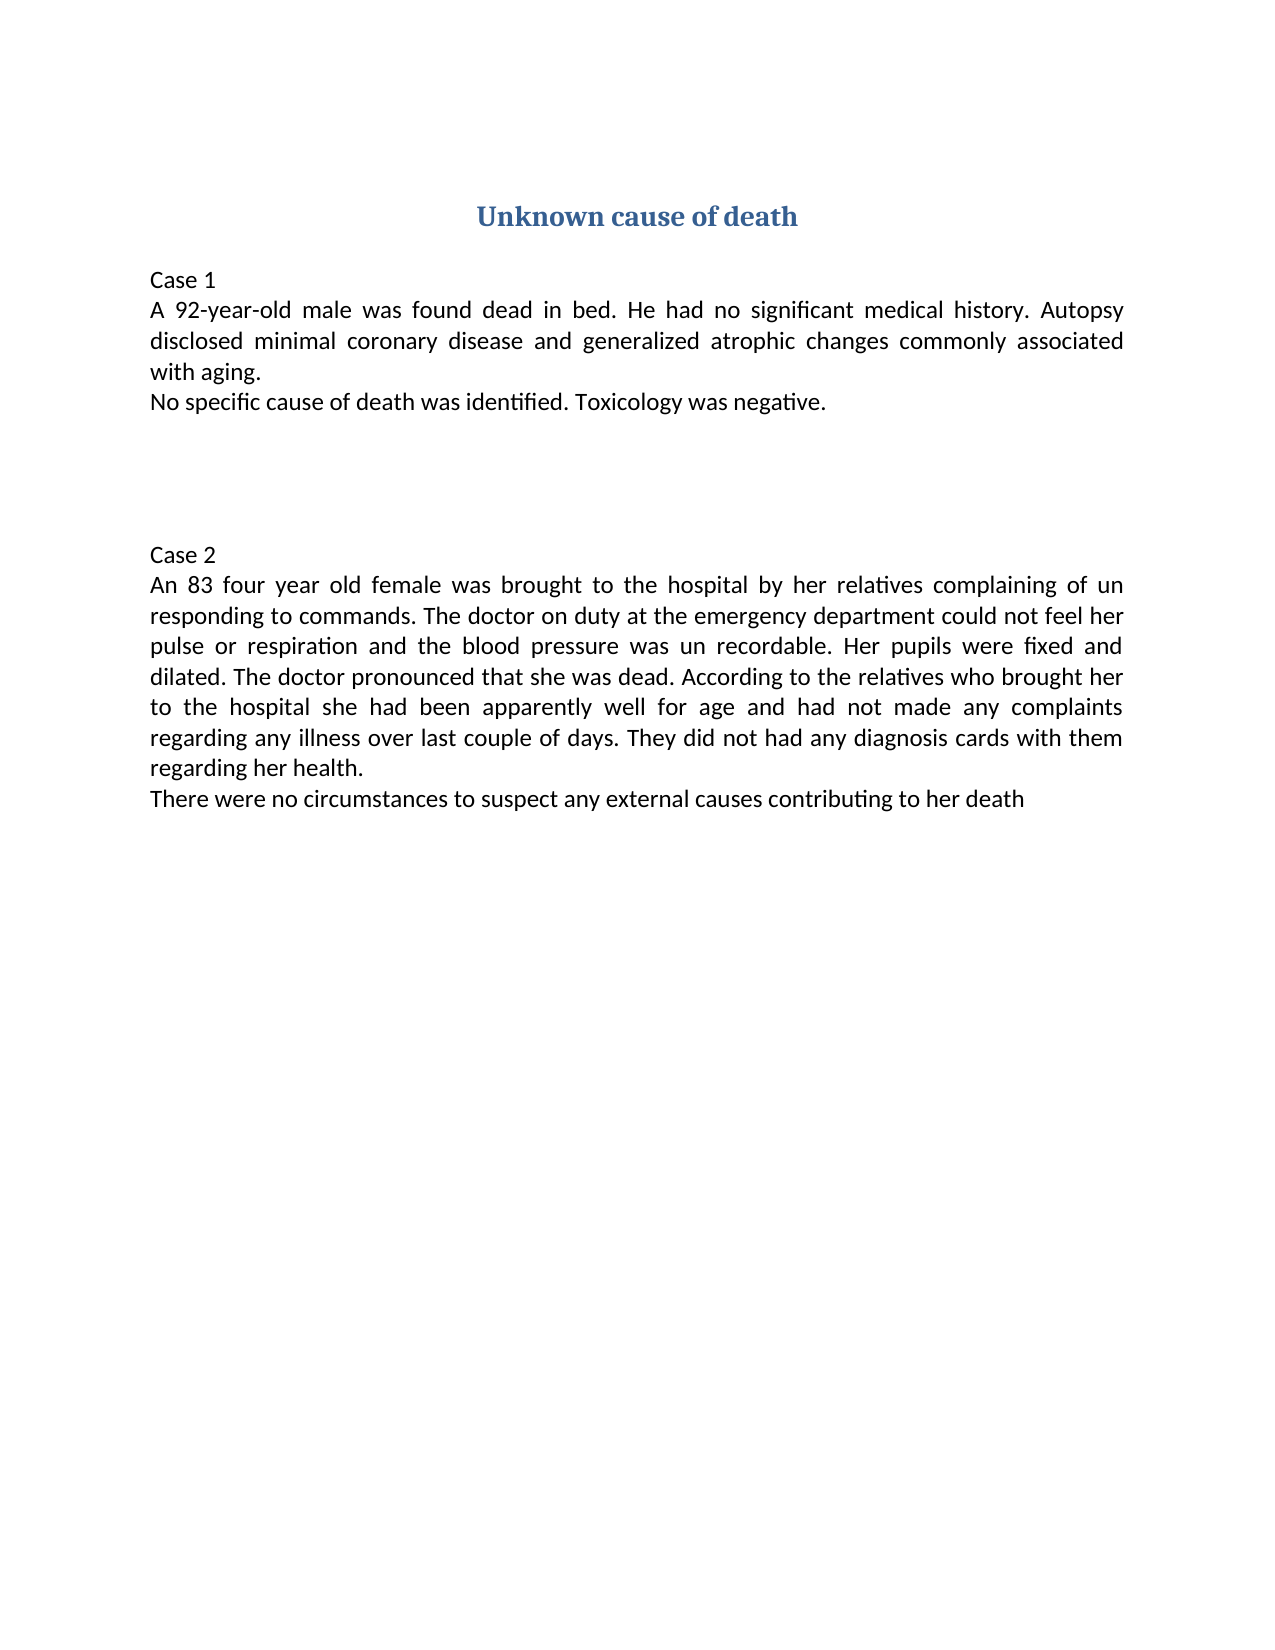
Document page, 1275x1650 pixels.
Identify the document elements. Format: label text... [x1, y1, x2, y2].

text A 92-year-old male was found dead in bed. He had no significant medical history. Autopsy disclosed minimal coronary disease and generalized atrophic changes commonly associated with aging. [150, 294, 1125, 386]
text An 83 four year old female was brought to the hospital by her relatives complaining of un responding to commands. The doctor on duty at the emergency department could not feel her pulse or respiration and the blood pressure was un recordable. Her pupils were fixed and dilated. The doctor pronounced that she was dead. According to the relatives who brought her to the hospital she had been apparently well for age and had not made any complaints regarding any illness over last couple of days. They did not had any diagnosis cards with them regarding her health. [150, 569, 1125, 783]
text Case 2 [150, 539, 1125, 569]
text There were no circumstances to suspect any external causes contributing to her death [150, 783, 1125, 813]
text No specific cause of death was identified. Toxicology was negative. [150, 386, 1125, 417]
text Case 1 [150, 264, 1125, 294]
subtitle Unknown cause of death [150, 200, 1125, 233]
